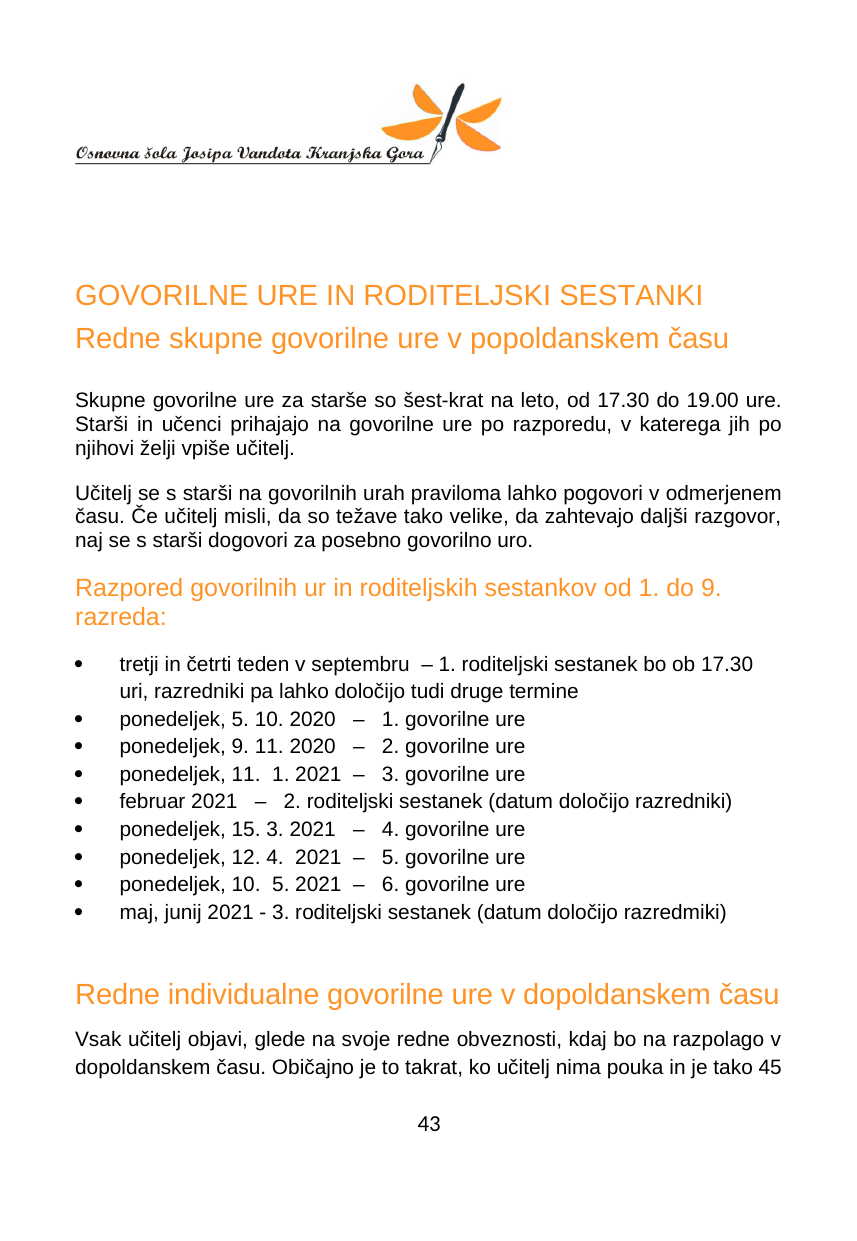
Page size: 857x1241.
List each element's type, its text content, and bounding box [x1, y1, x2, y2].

text Učitelj se s starši na govorilnih urah praviloma lahko pogovori v odmerjenem času. Če učitelj misli, da so težave tako velike, da zahtevajo daljši razgovor, naj se s starši dogovori za posebno govorilno uro. [75, 480, 783, 552]
list maj, junij 2021 - 3. roditeljski sestanek (datum določijo razredmiki) [75, 900, 783, 924]
list ponedeljek, 15. 3. 2021 – 4. govorilne ure [75, 817, 783, 841]
subtitle GOVORILNE URE IN RODITELJSKI SESTANKI [75, 278, 783, 312]
subtitle Redne skupne govorilne ure v popoldanskem času [75, 321, 783, 354]
list ponedeljek, 11. 1. 2021 – 3. govorilne ure [75, 762, 783, 786]
list ponedeljek, 10. 5. 2021 – 6. govorilne ure [75, 872, 783, 896]
list ponedeljek, 12. 4. 2021 – 5. govorilne ure [75, 844, 783, 868]
list ponedeljek, 9. 11. 2020 – 2. govorilne ure [75, 734, 783, 758]
list tretji in četrti teden v septembru – 1. roditeljski sestanek bo ob 17.30 uri, razredniki pa lahko določijo tudi druge termine [75, 651, 783, 703]
list februar 2021 – 2. roditeljski sestanek (datum določijo razredniki) [75, 789, 783, 813]
list ponedeljek, 5. 10. 2020 – 1. govorilne ure [75, 706, 783, 731]
subtitle Redne individualne govorilne ure v dopoldanskem času [75, 977, 783, 1010]
picture [75, 75, 519, 166]
text Skupne govorilne ure za starše so šest-krat na leto, od 17.30 do 19.00 ure. Starši in učenci prihajajo na govorilne ure po razporedu, v katerega jih po njihovi želji vpiše učitelj. [75, 388, 783, 459]
text Razpored govorilnih ur in roditeljskih sestankov od 1. do 9. razreda: [75, 573, 783, 631]
